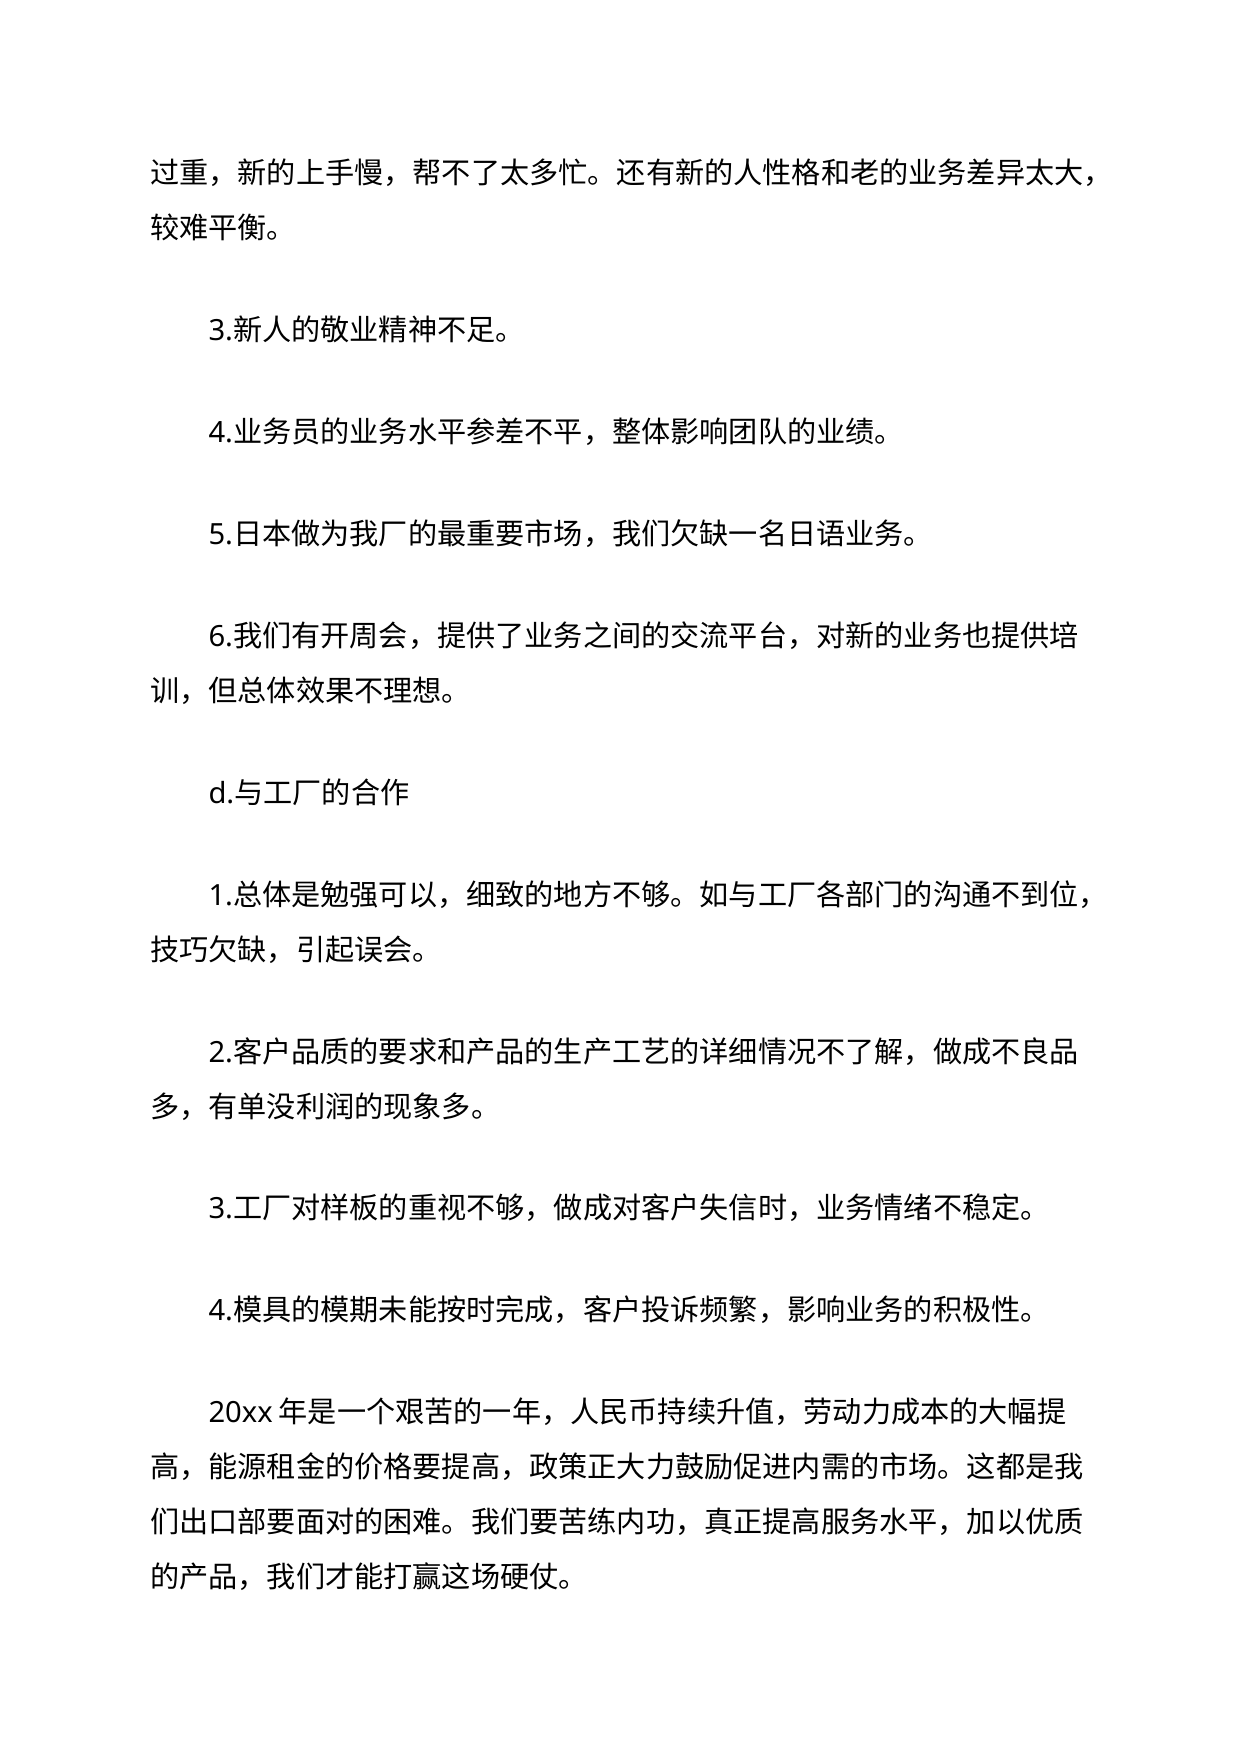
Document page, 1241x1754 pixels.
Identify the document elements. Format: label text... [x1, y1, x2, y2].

text 5.日本做为我厂的最重要市场，我们欠缺一名日语业务。 [150, 511, 1090, 553]
text 4.业务员的业务水平参差不平，整体影响团队的业绩。 [150, 409, 1090, 451]
text 3.工厂对样板的重视不够，做成对客户失信时，业务情绪不稳定。 [150, 1185, 1090, 1227]
text 6.我们有开周会，提供了业务之间的交流平台，对新的业务也提供培训，但总体效果不理想。 [150, 613, 1090, 710]
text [150, 150, 1090, 247]
text 20xx年是一个艰苦的一年，人民币持续升值，劳动力成本的大幅提高，能源租金的价格要提高，政策正大力鼓励促进内需的市场。这都是我们出口部要面对的困难。我们要苦练内功，真正提高服务水平，加以优质的产品，我们才能打赢这场硬仗。 [150, 1389, 1090, 1596]
text 4.模具的模期未能按时完成，客户投诉频繁，影响业务的积极性。 [150, 1287, 1090, 1329]
text 3.新人的敬业精神不足。 [150, 307, 1090, 349]
text 2.客户品质的要求和产品的生产工艺的详细情况不了解，做成不良品多，有单没利润的现象多。 [150, 1028, 1090, 1125]
text 1.总体是勉强可以，细致的地方不够。如与工厂各部门的沟通不到位，技巧欠缺，引起误会。 [150, 871, 1090, 969]
text d.与工厂的合作 [150, 769, 1090, 812]
